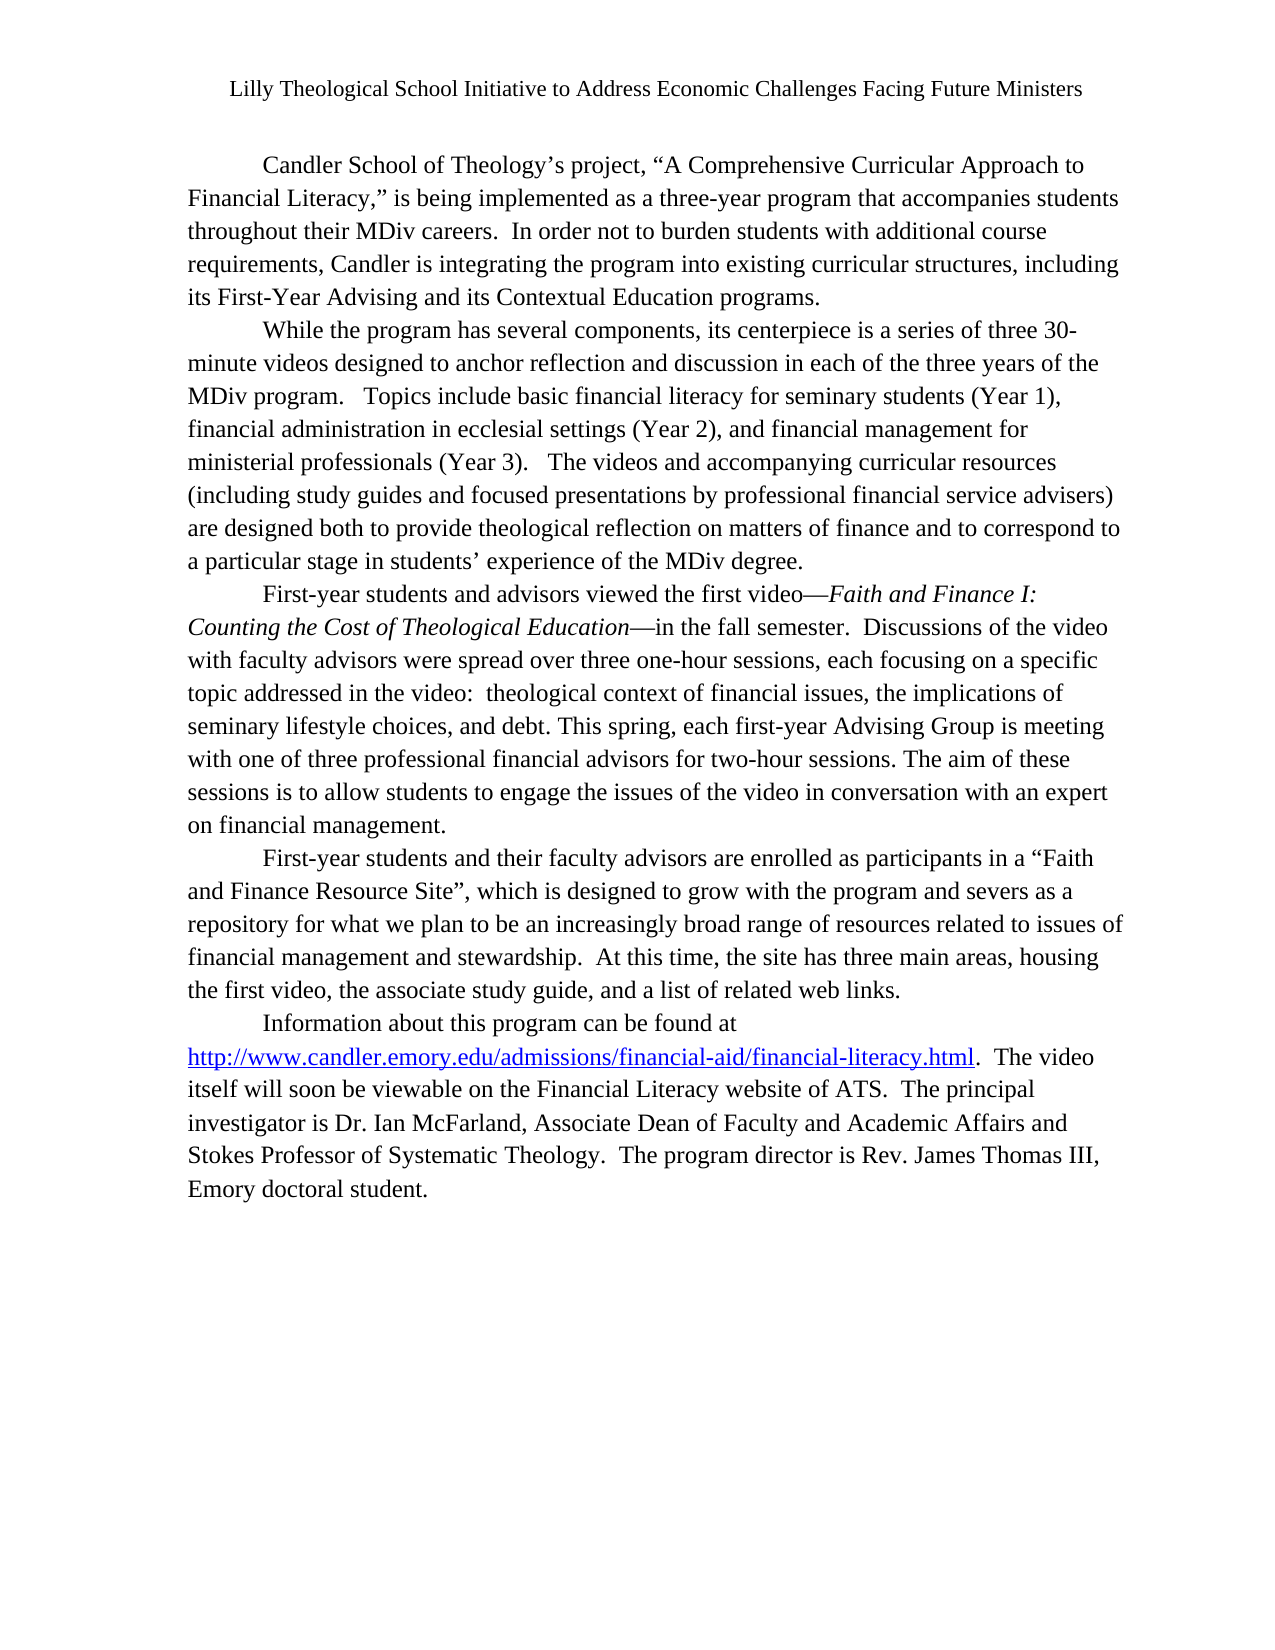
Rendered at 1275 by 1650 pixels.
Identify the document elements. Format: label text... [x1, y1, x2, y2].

text Information about this program can be found at http://www.candler.emory.edu/admissions/financial-aid/financial-literacy.html. The video itself will soon be viewable on the Financial Literacy website of ATS. The principal investigator is Dr. Ian McFarland, Associate Dean of Faculty and Academic Affairs and Stokes Professor of Systematic Theology. The program director is Rev. James Thomas III, Emory doctoral student. [187, 1008, 1125, 1202]
text Candler School of Theology’s project, “A Comprehensive Curricular Approach to Financial Literacy,” is being implemented as a three-year program that accompanies students throughout their MDiv careers. In order not to burden students with additional course requirements, Candler is integrating the program into existing curricular structures, including its First-Year Advising and its Contextual Education programs. [187, 150, 1125, 311]
text While the program has several components, its centerpiece is a series of three 30-minute videos designed to anchor reflection and discussion in each of the three years of the MDiv program. Topics include basic financial literacy for seminary students (Year 1), financial administration in ecclesial settings (Year 2), and financial management for ministerial professionals (Year 3). The videos and accompanying curricular resources (including study guides and focused presentations by professional financial service advisers) are designed both to provide theological reflection on matters of finance and to correspond to a particular stage in students’ experience of the MDiv degree. [187, 315, 1125, 575]
text First-year students and advisors viewed the first video—Faith and Finance I: Counting the Cost of Theological Education—in the fall semester. Discussions of the video with faculty advisors were spread over three one-hour sessions, each focusing on a specific topic addressed in the video: theological context of financial issues, the implications of seminary lifestyle choices, and debt. This spring, each first-year Advising Group is meeting with one of three professional financial advisors for two-hour sessions. The aim of these sessions is to allow students to engage the issues of the video in conversation with an expert on financial management. [187, 579, 1125, 839]
text First-year students and their faculty advisors are enrolled as participants in a “Faith and Finance Resource Site”, which is designed to grow with the program and severs as a repository for what we plan to be an increasingly broad range of resources related to issues of financial management and stewardship. At this time, the site has three main areas, housing the first video, the associate study guide, and a list of related web links. [187, 843, 1125, 1004]
